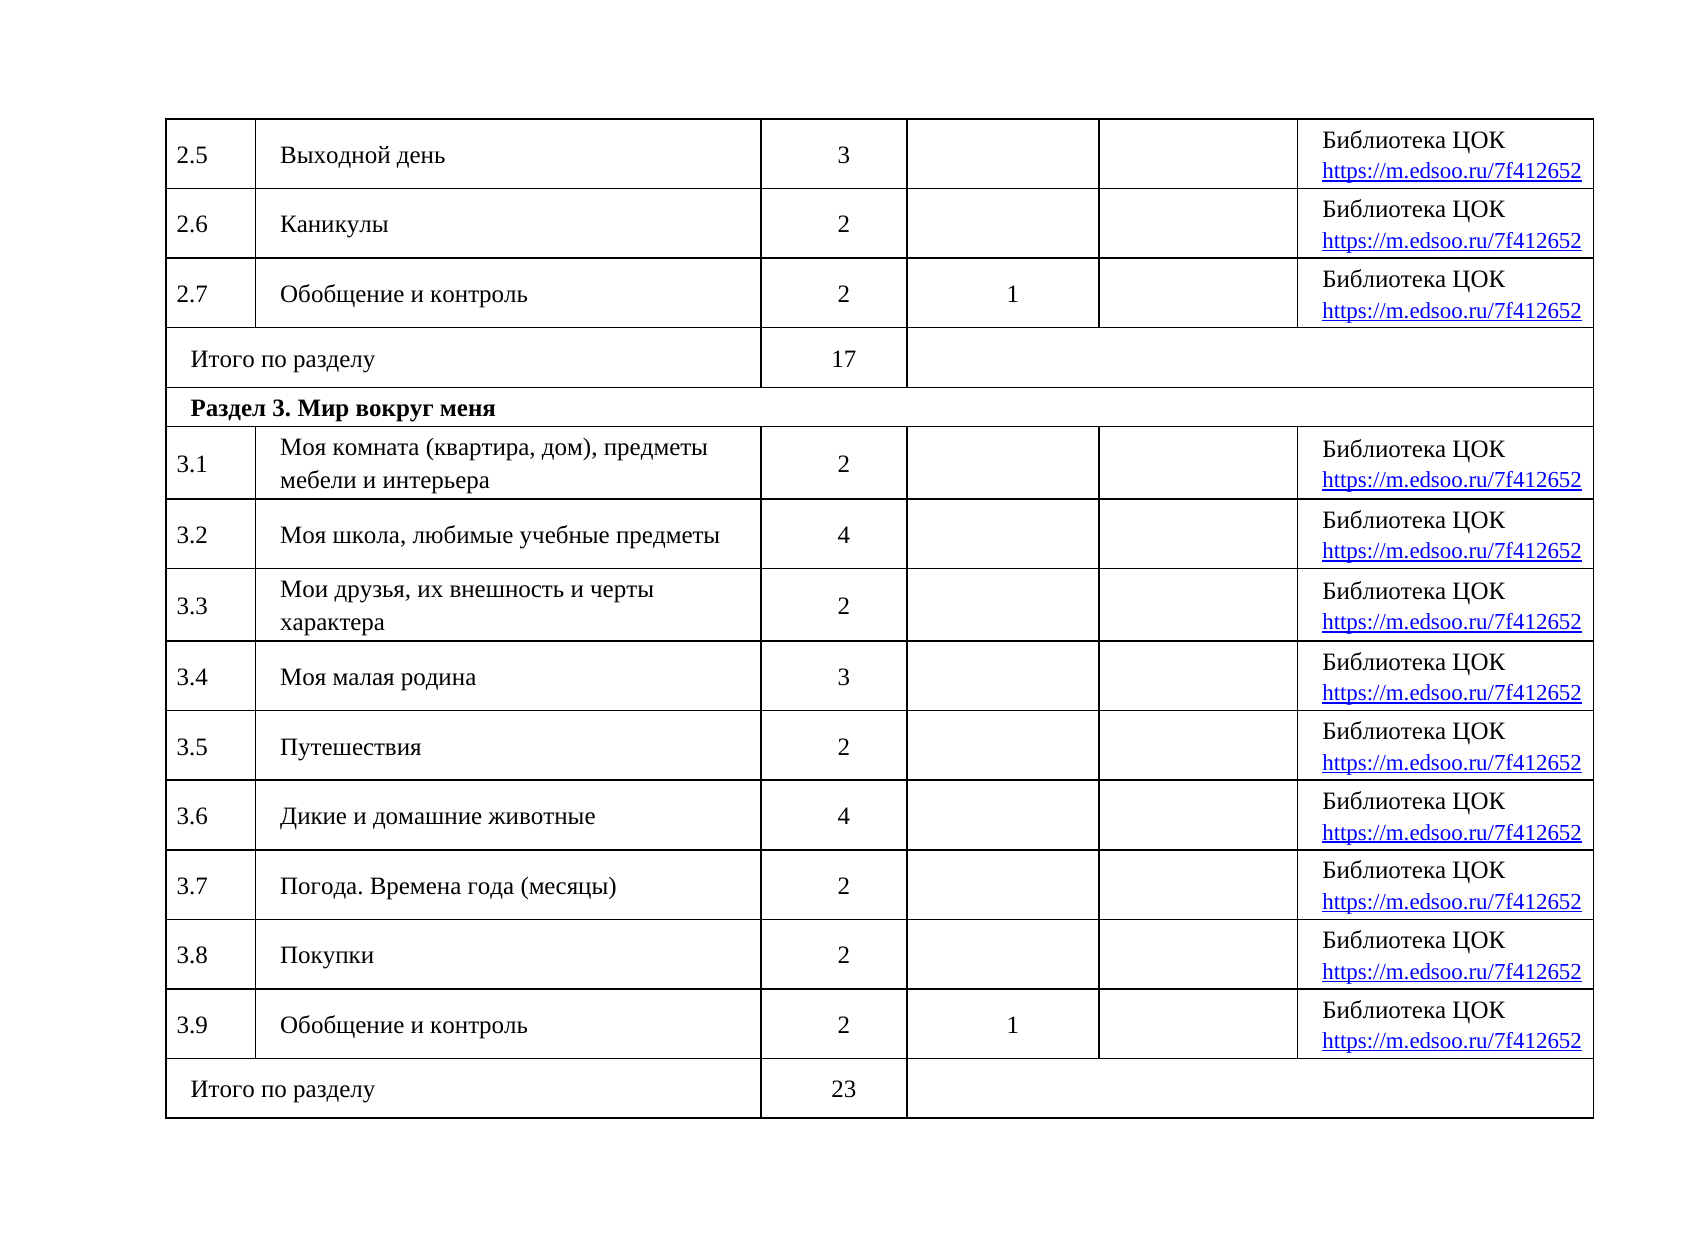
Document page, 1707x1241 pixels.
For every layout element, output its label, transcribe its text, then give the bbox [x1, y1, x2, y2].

table_cell 2 [762, 920, 906, 988]
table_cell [1298, 120, 1593, 188]
table_cell 3.9 [167, 990, 255, 1058]
table_cell 3.5 [167, 711, 255, 779]
table_cell 3.3 [167, 569, 255, 640]
table_cell [908, 781, 1098, 849]
table_cell 2.7 [167, 259, 255, 327]
table_cell Обобщение и контроль [256, 259, 760, 327]
table_cell 1 [908, 259, 1098, 327]
table_cell Мои друзья, их внешность и черты характера [256, 569, 760, 640]
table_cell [1298, 990, 1593, 1058]
table_cell Погода. Времена года (месяцы) [256, 851, 760, 918]
table_cell [908, 328, 1593, 386]
table_cell 23 [762, 1059, 906, 1117]
table_cell [908, 120, 1098, 188]
table_cell [1100, 427, 1297, 498]
table_cell [1100, 569, 1297, 640]
table_cell [908, 500, 1098, 568]
table_cell 4 [762, 500, 906, 568]
table_cell Библиотека ЦОК https://m.edsoo.ru/7f412652 [1298, 711, 1593, 779]
table_cell 2 [762, 569, 906, 640]
table_cell Библиотека ЦОК https://m.edsoo.ru/7f412652 [1298, 781, 1593, 849]
table_cell [1100, 259, 1297, 327]
table_cell 3 [762, 120, 906, 188]
table_cell [1100, 920, 1297, 988]
table_cell [908, 711, 1098, 779]
table_cell 2 [762, 851, 906, 918]
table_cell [1298, 851, 1593, 918]
table_cell 3.6 [167, 781, 255, 849]
table_cell Каникулы [256, 189, 760, 257]
table_cell Моя малая родина [256, 642, 760, 710]
table_cell Библиотека ЦОК https://m.edsoo.ru/7f412652 [1298, 569, 1593, 640]
table_cell [908, 642, 1098, 710]
table_cell 2 [762, 427, 906, 498]
table_cell [1100, 189, 1297, 257]
table_cell Выходной день [256, 120, 760, 188]
table_cell Обобщение и контроль [256, 990, 760, 1058]
table_cell Дикие и домашние животные [256, 781, 760, 849]
table_cell Библиотека ЦОК https://m.edsoo.ru/7f412652 [1298, 427, 1593, 498]
table_cell [908, 920, 1098, 988]
table_cell [908, 189, 1098, 257]
table_cell Моя школа, любимые учебные предметы [256, 500, 760, 568]
table_cell Путешествия [256, 711, 760, 779]
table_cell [1298, 189, 1593, 257]
table_cell 2 [762, 189, 906, 257]
table_cell 3.2 [167, 500, 255, 568]
table_cell Раздел 3. Мир вокруг меня [167, 388, 1593, 426]
table_cell [908, 851, 1098, 918]
table_cell [1100, 711, 1297, 779]
table_cell 2 [762, 259, 906, 327]
table_cell [1100, 990, 1297, 1058]
table_cell [1100, 500, 1297, 568]
table_cell Покупки [256, 920, 760, 988]
table_cell 2.6 [167, 189, 255, 257]
table_cell 3.7 [167, 851, 255, 918]
table_cell Итого по разделу [167, 1059, 760, 1117]
table_cell 2 [762, 990, 906, 1058]
table_cell 2 [762, 711, 906, 779]
table_cell [1100, 781, 1297, 849]
table_cell 17 [762, 328, 906, 386]
table_cell 3 [762, 642, 906, 710]
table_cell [1298, 259, 1593, 327]
table_cell 4 [762, 781, 906, 849]
table_cell 3.8 [167, 920, 255, 988]
table_cell [1100, 851, 1297, 918]
table_cell 2.5 [167, 120, 255, 188]
table_cell Библиотека ЦОК https://m.edsoo.ru/7f412652 [1298, 500, 1593, 568]
table_cell [908, 1059, 1593, 1117]
table_cell 3.1 [167, 427, 255, 498]
table_cell [908, 569, 1098, 640]
table_cell Библиотека ЦОК https://m.edsoo.ru/7f412652 [1298, 642, 1593, 710]
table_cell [1298, 920, 1593, 988]
table_cell [1100, 120, 1297, 188]
table_cell 1 [908, 990, 1098, 1058]
table_cell Итого по разделу [167, 328, 760, 386]
table_cell [1100, 642, 1297, 710]
table_cell Моя комната (квартира, дом), предметы мебели и интерьера [256, 427, 760, 498]
table_cell [908, 427, 1098, 498]
table_cell 3.4 [167, 642, 255, 710]
